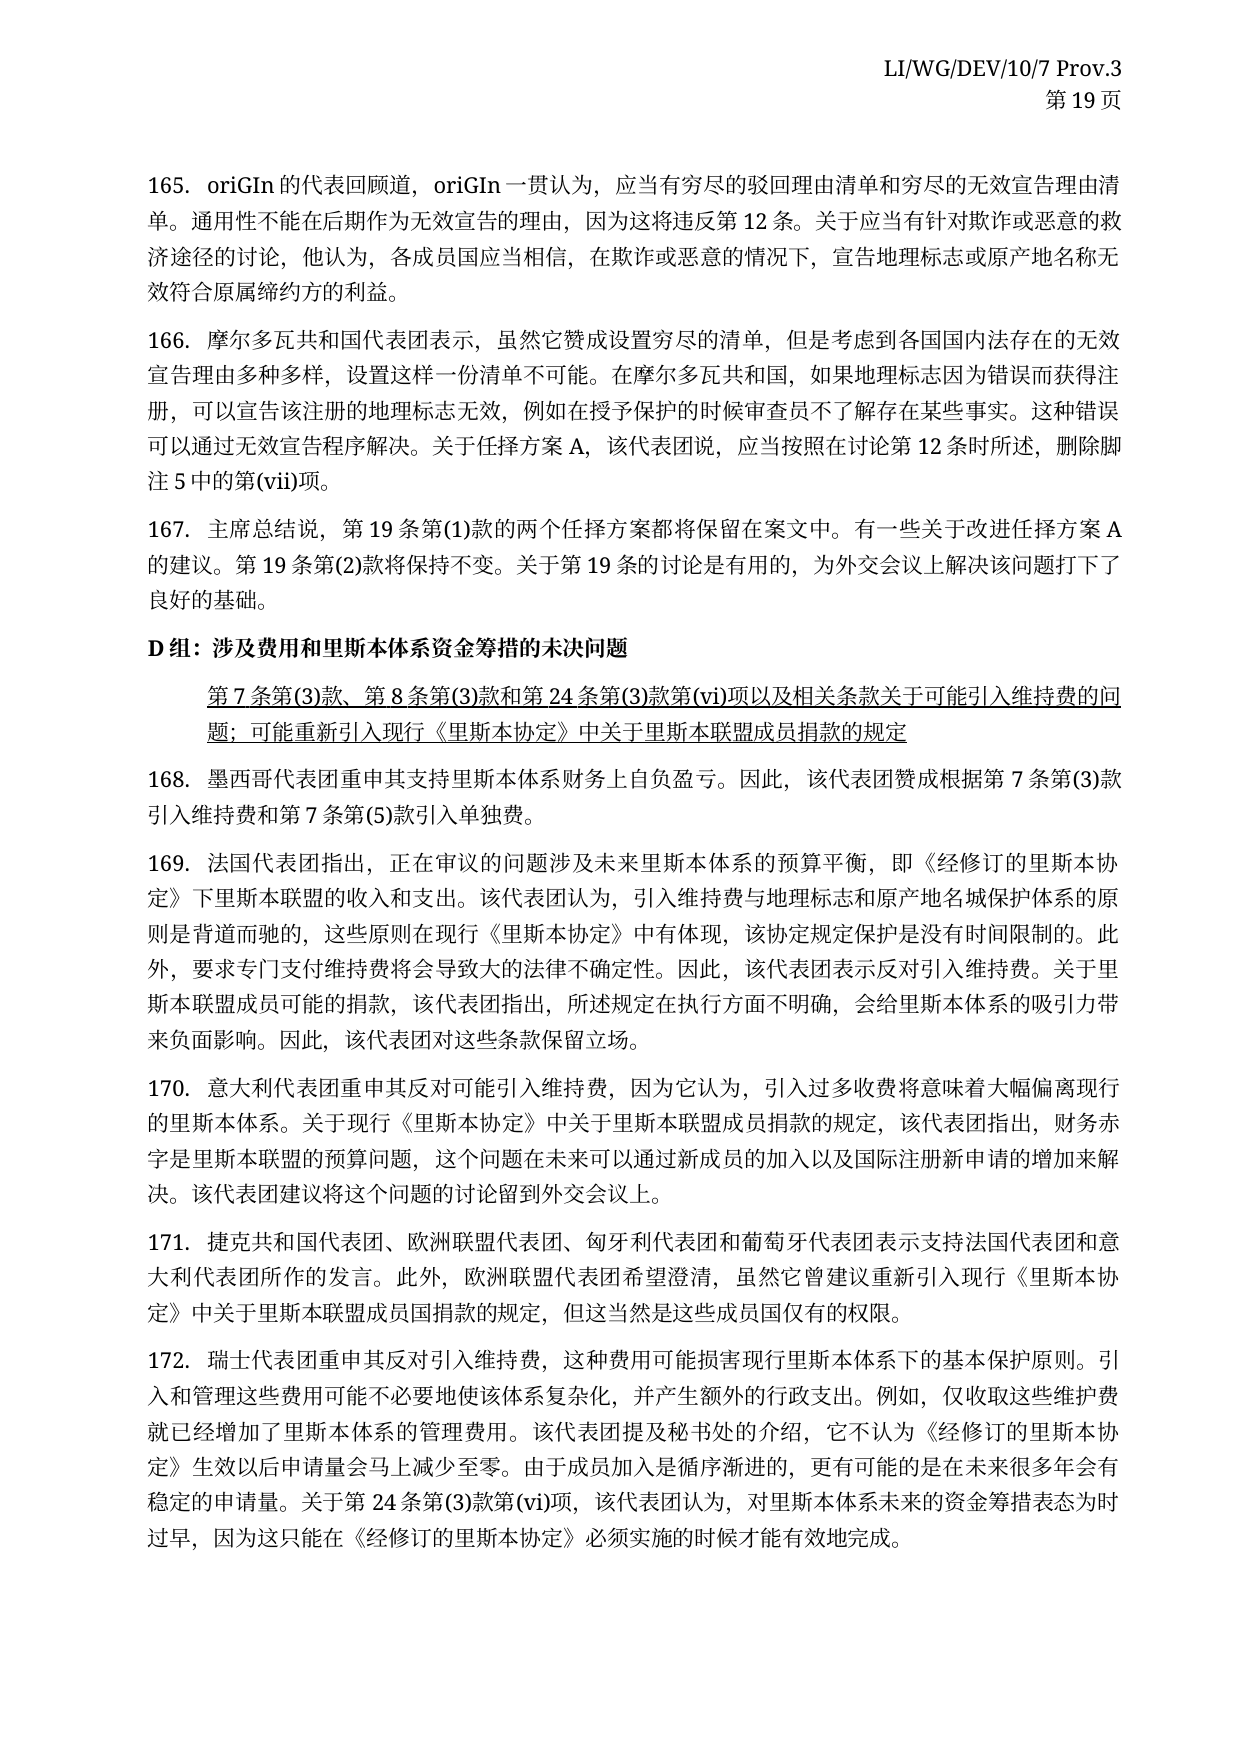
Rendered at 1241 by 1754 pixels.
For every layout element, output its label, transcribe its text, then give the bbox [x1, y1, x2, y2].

text 171. 捷克共和国代表团、欧洲联盟代表团、匈牙利代表团和葡萄牙代表团表示支持法国代表团和意大利代表团所作的发言。此外，欧洲联盟代表团希望澄清，虽然它曾建议重新引入现行《里斯本协定》中关于里斯本联盟成员国捐款的规定，但这当然是这些成员国仅有的权限。 [148, 1221, 1122, 1327]
text 170. 意大利代表团重申其反对可能引入维持费，因为它认为，引入过多收费将意味着大幅偏离现行的里斯本体系。关于现行《里斯本协定》中关于里斯本联盟成员捐款的规定，该代表团指出，财务赤字是里斯本联盟的预算问题，这个问题在未来可以通过新成员的加入以及国际注册新申请的增加来解决。该代表团建议将这个问题的讨论留到外交会议上。 [148, 1067, 1122, 1209]
text 168. 墨西哥代表团重申其支持里斯本体系财务上自负盈亏。因此，该代表团赞成根据第7条第(3)款引入维持费和第7条第(5)款引入单独费。 [148, 759, 1122, 829]
text 165. oriGIn的代表回顾道，oriGIn一贯认为，应当有穷尽的驳回理由清单和穷尽的无效宣告理由清单。通用性不能在后期作为无效宣告的理由，因为这将违反第12条。关于应当有针对欺诈或恶意的救济途径的讨论，他认为，各成员国应当相信，在欺诈或恶意的情况下，宣告地理标志或原产地名称无效符合原属缔约方的利益。 [148, 165, 1122, 307]
text 167. 主席总结说，第19条第(1)款的两个任择方案都将保留在案文中。有一些关于改进任择方案A的建议。第19条第(2)款将保持不变。关于第19条的讨论是有用的，为外交会议上解决该问题打下了良好的基础。 [148, 509, 1122, 615]
text 169. 法国代表团指出，正在审议的问题涉及未来里斯本体系的预算平衡，即《经修订的里斯本协定》下里斯本联盟的收入和支出。该代表团认为，引入维持费与地理标志和原产地名城保护体系的原则是背道而驰的，这些原则在现行《里斯本协定》中有体现，该协定规定保护是没有时间限制的。此外，要求专门支付维持费将会导致大的法律不确定性。因此，该代表团表示反对引入维持费。关于里斯本联盟成员可能的捐款，该代表团指出，所述规定在执行方面不明确，会给里斯本体系的吸引力带来负面影响。因此，该代表团对这些条款保留立场。 [148, 842, 1122, 1054]
text 166. 摩尔多瓦共和国代表团表示，虽然它赞成设置穷尽的清单，但是考虑到各国国内法存在的无效宣告理由多种多样，设置这样一份清单不可能。在摩尔多瓦共和国，如果地理标志因为错误而获得注册，可以宣告该注册的地理标志无效，例如在授予保护的时候审查员不了解存在某些事实。这种错误可以通过无效宣告程序解决。关于任择方案A，该代表团说，应当按照在讨论第12条时所述，删除脚注5中的第(vii)项。 [148, 319, 1122, 496]
subtitle D组：涉及费用和里斯本体系资金筹措的未决问题 [148, 627, 1122, 663]
text 第7条第(3)款、第8条第(3)款和第24条第(3)款第(vi)项以及相关条款关于可能引入维持费的问题；可能重新引入现行《里斯本协定》中关于里斯本联盟成员捐款的规定 [207, 675, 1122, 746]
text 172. 瑞士代表团重申其反对引入维持费，这种费用可能损害现行里斯本体系下的基本保护原则。引入和管理这些费用可能不必要地使该体系复杂化，并产生额外的行政支出。例如，仅收取这些维护费就已经增加了里斯本体系的管理费用。该代表团提及秘书处的介绍，它不认为《经修订的里斯本协定》生效以后申请量会马上减少至零。由于成员加入是循序渐进的，更有可能的是在未来很多年会有稳定的申请量。关于第24条第(3)款第(vi)项，该代表团认为，对里斯本体系未来的资金筹措表态为时过早，因为这只能在《经修订的里斯本协定》必须实施的时候才能有效地完成。 [148, 1340, 1122, 1552]
